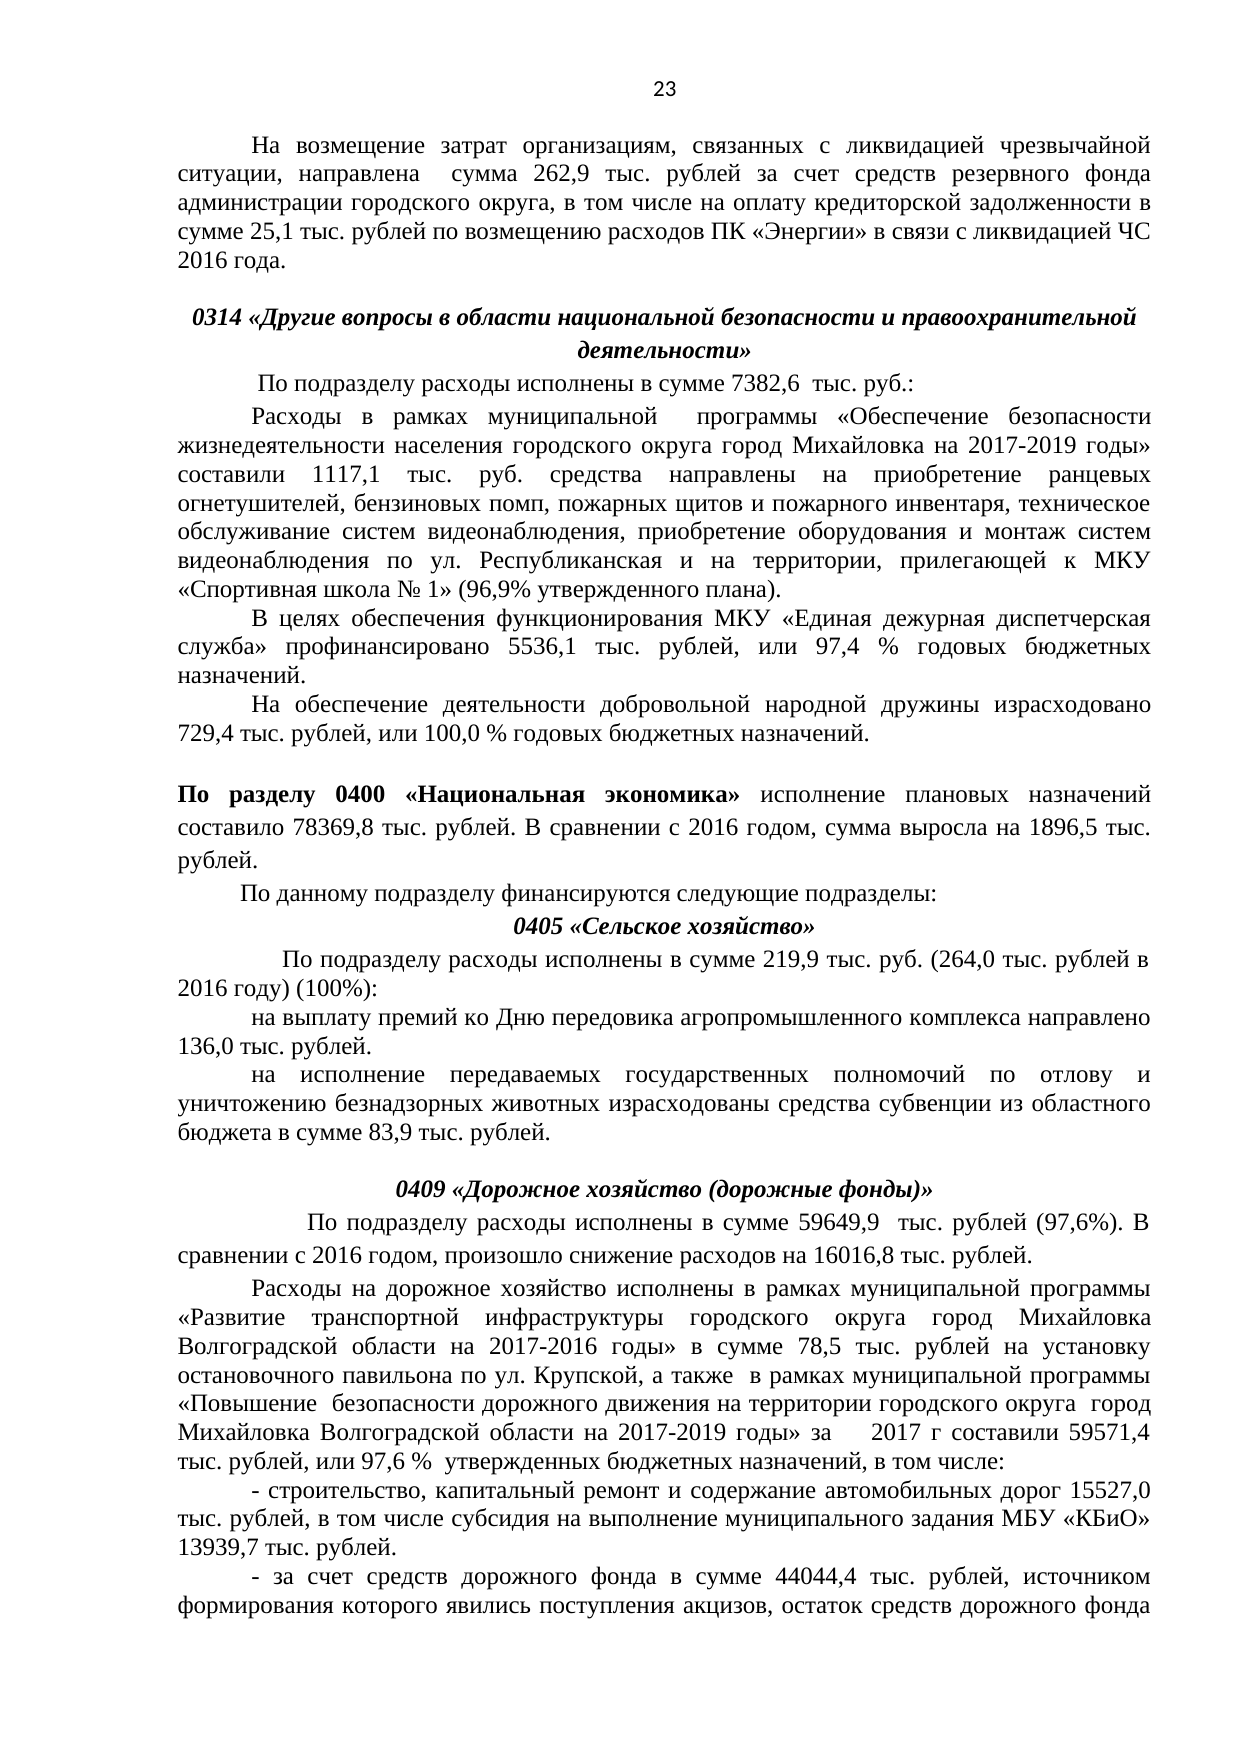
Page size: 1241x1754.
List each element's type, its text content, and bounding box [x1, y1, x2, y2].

text на выплату премий ко Дню передовика агропромышленного комплекса направлено 136,0 тыс. рублей. [177, 1002, 1152, 1059]
text По подразделу расходы исполнены в сумме 59649,9 тыс. рублей (97,6%). В сравнении с 2016 годом, произошло снижение расходов на 16016,8 тыс. рублей. [177, 1207, 1152, 1269]
text Расходы в рамках муниципальной программы «Обеспечение безопасности жизнедеятельности населения городского округа город Михайловка на 2017-2019 годы» составили 1117,1 тыс. руб. средства направлены на приобретение ранцевых огнетушителей, бензиновых помп, пожарных щитов и пожарного инвентаря, техническое обслуживание систем видеонаблюдения, приобретение оборудования и монтаж систем видеонаблюдения по ул. Республиканская и на территории, прилегающей к МКУ «Спортивная школа № 1» (96,9% утвержденного плана). [177, 401, 1152, 603]
text На обеспечение деятельности добровольной народной дружины израсходовано 729,4 тыс. рублей, или 100,0 % годовых бюджетных назначений. [177, 689, 1152, 746]
text На возмещение затрат организациям, связанных с ликвидацией чрезвычайной ситуации, направлена сумма 262,9 тыс. рублей за счет средств резервного фонда администрации городского округа, в том числе на оплату кредиторской задолженности в сумме 25,1 тыс. рублей по возмещению расходов ПК «Энергии» в связи с ликвидацией ЧС 2016 года. [177, 130, 1152, 273]
text на исполнение передаваемых государственных полномочий по отлову и уничтожению безнадзорных животных израсходованы средства субвенции из областного бюджета в сумме 83,9 тыс. рублей. [177, 1059, 1152, 1146]
text 0409 «Дорожное хозяйство (дорожные фонды)» [177, 1174, 1152, 1203]
text В целях обеспечения функционирования МКУ «Единая дежурная диспетчерская служба» профинансировано 5536,1 тыс. рублей, или 97,4 % годовых бюджетных назначений. [177, 603, 1152, 689]
text 0314 «Другие вопросы в области национальной безопасности и правоохранительной деятельности» [177, 302, 1152, 364]
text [177, 1561, 1152, 1618]
text По разделу 0400 «Национальная экономика» исполнение плановых назначений составило 78369,8 тыс. рублей. В сравнении с 2016 годом, сумма выросла на 1896,5 тыс. рублей. [177, 779, 1152, 874]
text - строительство, капитальный ремонт и содержание автомобильных дорог 15527,0 тыс. рублей, в том числе субсидия на выполнение муниципального задания МБУ «КБиО» 13939,7 тыс. рублей. [177, 1475, 1152, 1561]
text По данному подразделу финансируются следующие подразделы: [177, 878, 1152, 907]
text Расходы на дорожное хозяйство исполнены в рамках муниципальной программы «Развитие транспортной инфраструктуры городского округа город Михайловка Волгоградской области на 2017-2016 годы» в сумме 78,5 тыс. рублей на установку остановочного павильона по ул. Крупской, а также в рамках муниципальной программы «Повышение безопасности дорожного движения на территории городского округа город Михайловка Волгоградской области на 2017-2019 годы» за 2017 г составили 59571,4 тыс. рублей, или 97,6 % утвержденных бюджетных назначений, в том числе: [177, 1273, 1152, 1475]
text По подразделу расходы исполнены в сумме 219,9 тыс. руб. (264,0 тыс. рублей в 2016 году) (100%): [177, 944, 1152, 1002]
text По подразделу расходы исполнены в сумме 7382,6 тыс. руб.: [177, 368, 1152, 397]
text 0405 «Сельское хозяйство» [177, 911, 1152, 940]
